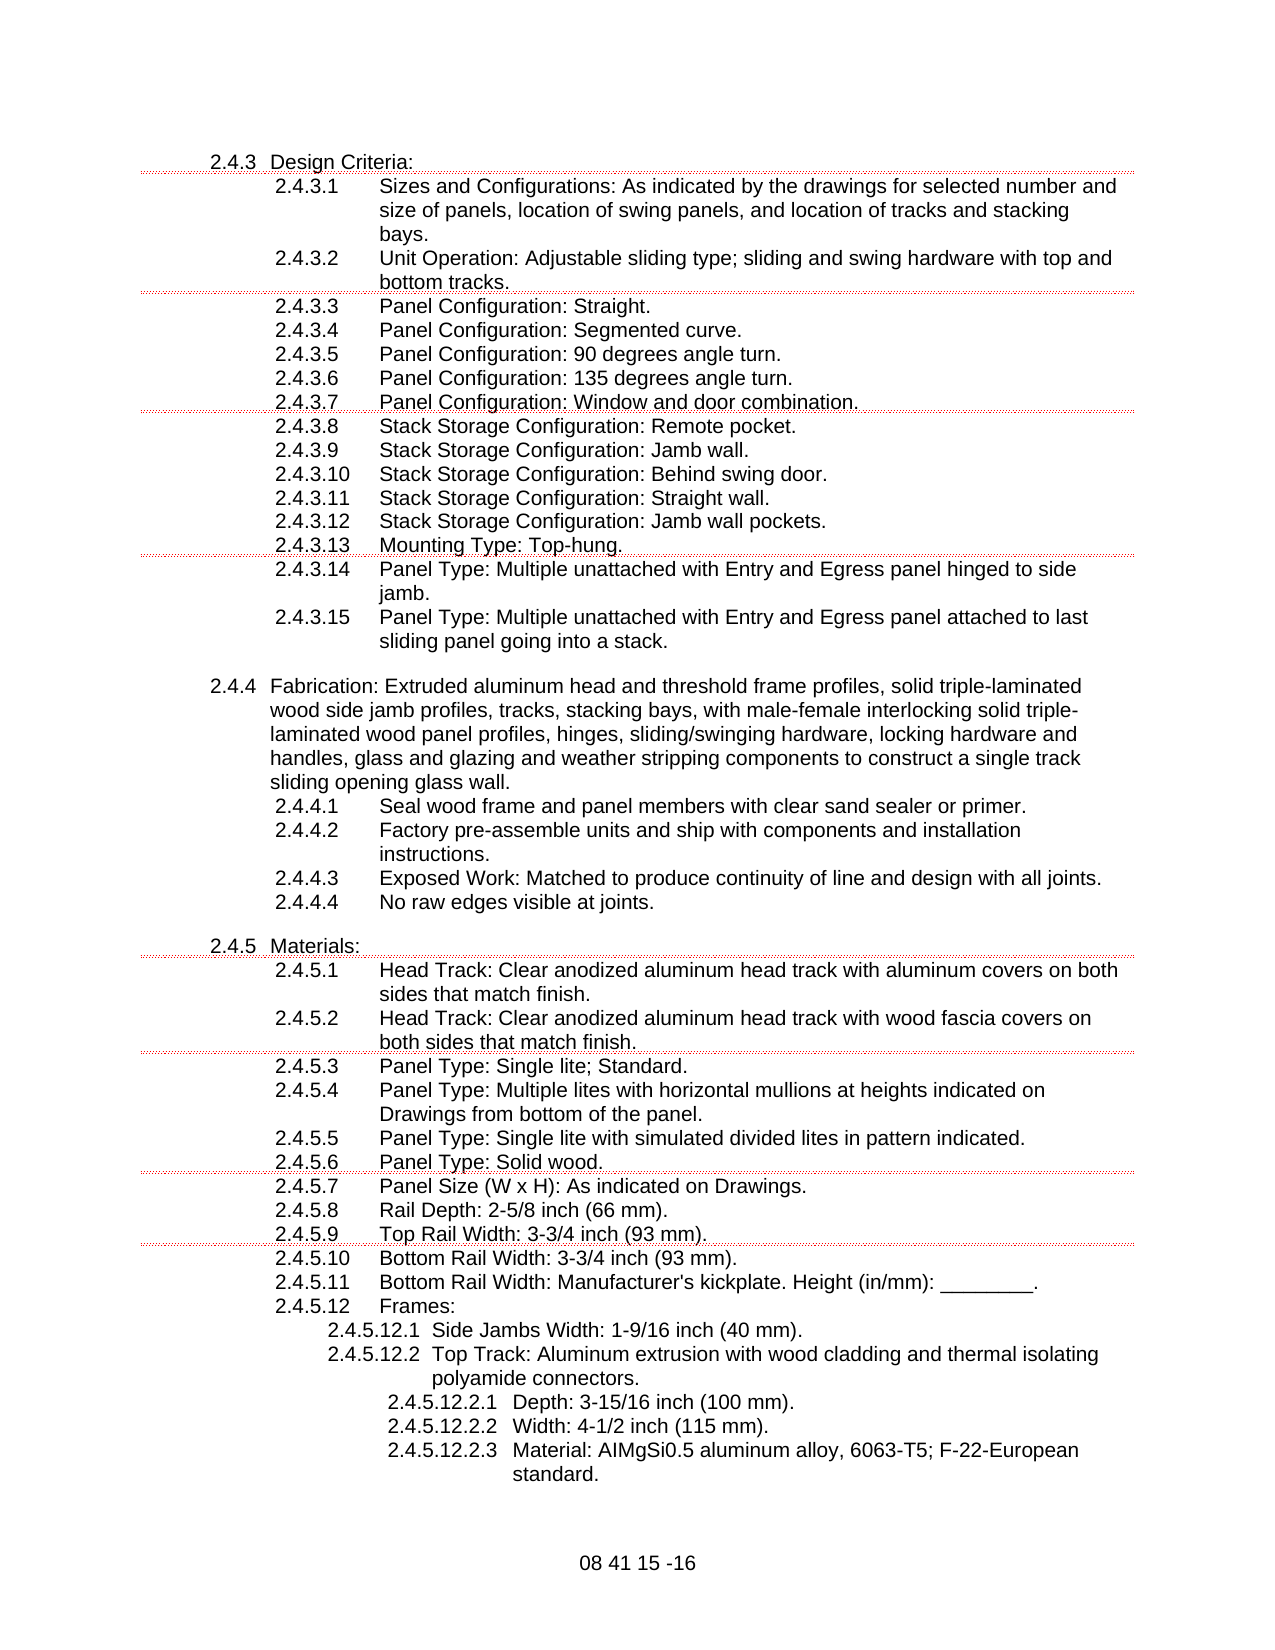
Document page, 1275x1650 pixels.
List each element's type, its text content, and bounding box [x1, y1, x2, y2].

list Panel Type: Single lite; Standard. [275, 1054, 1125, 1078]
list Mounting Type: Top-hung. [275, 533, 1125, 557]
list Top Rail Width: 3-3/4 inch (93 mm). [275, 1222, 1125, 1246]
list Panel Configuration: 135 degrees angle turn. [275, 366, 1125, 389]
list Exposed Work: Matched to produce continuity of line and design with all joints. [275, 866, 1125, 889]
list Side Jambs Width: 1-9/16 inch (40 mm). [327, 1318, 1125, 1342]
list Stack Storage Configuration: Jamb wall pockets. [275, 509, 1125, 533]
list Panel Configuration: Window and door combination. [275, 389, 1125, 413]
list Panel Configuration: Straight. [275, 294, 1125, 318]
list Stack Storage Configuration: Jamb wall. [275, 437, 1125, 461]
list Bottom Rail Width: Manufacturer's kickplate. Height (in/mm): ________. [275, 1270, 1125, 1294]
list Panel Type: Solid wood. [275, 1150, 1125, 1174]
list Stack Storage Configuration: Remote pocket. [275, 413, 1125, 437]
list Factory pre-assemble units and ship with components and installation instructions. [275, 818, 1125, 866]
list Width: 4-1/2 inch (115 mm). [387, 1413, 1125, 1437]
list Panel Type: Single lite with simulated divided lites in pattern indicated. [275, 1126, 1125, 1150]
list Frames: [275, 1294, 1125, 1318]
list Unit Operation: Adjustable sliding type; sliding and swing hardware with top and bottom tracks. [275, 246, 1125, 294]
list Panel Type: Multiple unattached with Entry and Egress panel attached to last sliding panel going into a stack. [275, 605, 1125, 653]
list Panel Size (W x H): As indicated on Drawings. [275, 1174, 1125, 1198]
list Bottom Rail Width: 3-3/4 inch (93 mm). [275, 1246, 1125, 1270]
list Material: AIMgSi0.5 aluminum alloy, 6063-T5; F-22-European standard. [387, 1437, 1125, 1485]
list Panel Configuration: Segmented curve. [275, 318, 1125, 342]
list Head Track: Clear anodized aluminum head track with wood fascia covers on both sides that match finish. [275, 1006, 1125, 1054]
list Rail Depth: 2-5/8 inch (66 mm). [275, 1198, 1125, 1222]
list No raw edges visible at joints. [275, 889, 1125, 913]
list Materials: [210, 934, 1125, 958]
list Sizes and Configurations: As indicated by the drawings for selected number and size of panels, location of swing panels, and location of tracks and stacking bays. [275, 174, 1125, 246]
list Design Criteria: [210, 150, 1125, 174]
list Head Track: Clear anodized aluminum head track with aluminum covers on both sides that match finish. [275, 958, 1125, 1006]
list Fabrication: Extruded aluminum head and threshold frame profiles, solid triple-laminated wood side jamb profiles, tracks, stacking bays, with male-female interlocking solid triple-laminated wood panel profiles, hinges, sliding/swinging hardware, locking hardware and handles, glass and glazing and weather stripping components to construct a single track sliding opening glass wall. [210, 674, 1125, 794]
list Depth: 3-15/16 inch (100 mm). [387, 1389, 1125, 1413]
list Panel Configuration: 90 degrees angle turn. [275, 342, 1125, 366]
list Panel Type: Multiple lites with horizontal mullions at heights indicated on Drawings from bottom of the panel. [275, 1078, 1125, 1126]
list Seal wood frame and panel members with clear sand sealer or primer. [275, 794, 1125, 818]
list Stack Storage Configuration: Straight wall. [275, 485, 1125, 509]
list Top Track: Aluminum extrusion with wood cladding and thermal isolating polyamide connectors. [327, 1342, 1125, 1389]
list Panel Type: Multiple unattached with Entry and Egress panel hinged to side jamb. [275, 557, 1125, 605]
list Stack Storage Configuration: Behind swing door. [275, 461, 1125, 485]
